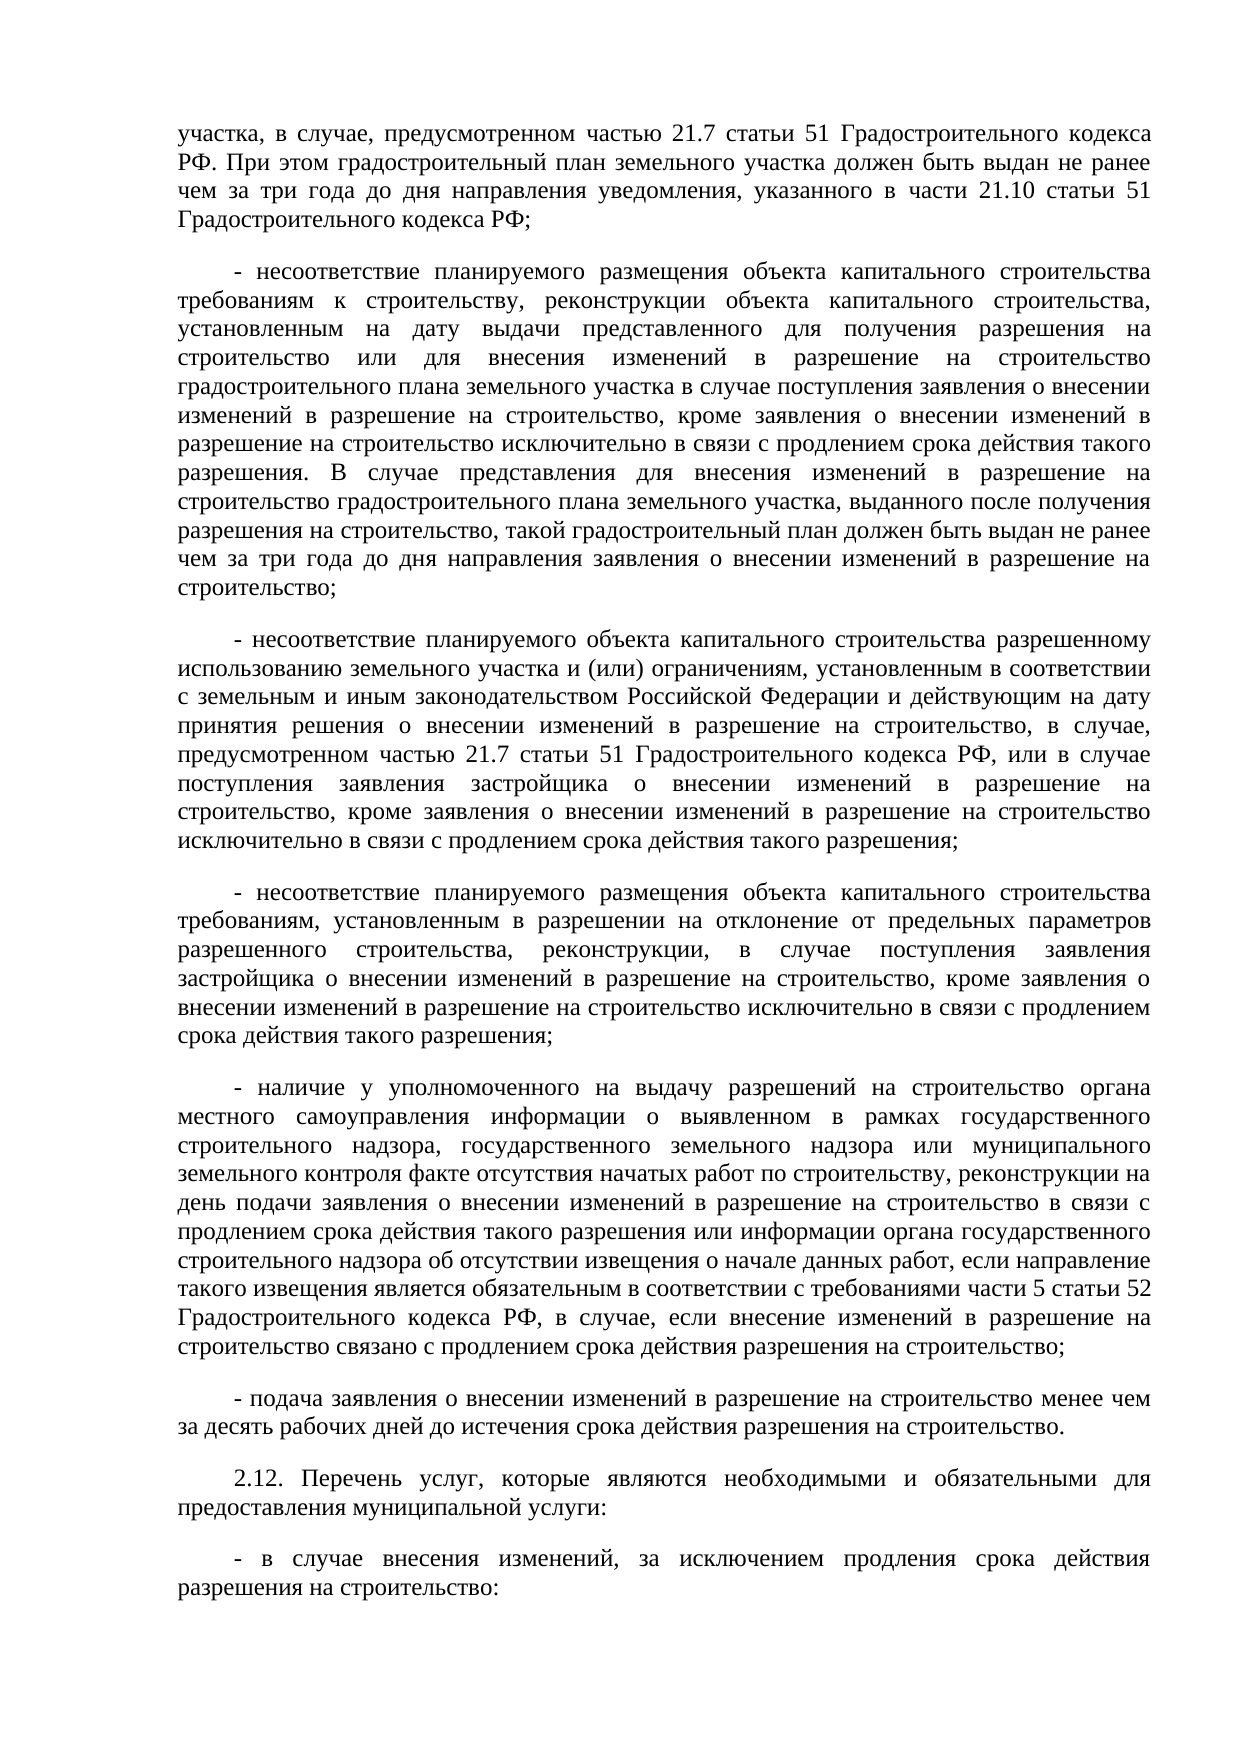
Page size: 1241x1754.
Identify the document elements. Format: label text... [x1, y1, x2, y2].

text 2.12. Перечень услуг, которые являются необходимыми и обязательными для предоставления муниципальной услуги: [177, 1463, 1152, 1521]
text - несоответствие планируемого размещения объекта капитального строительства требованиям, установленным в разрешении на отклонение от предельных параметров разрешенного строительства, реконструкции, в случае поступления заявления застройщика о внесении изменений в разрешение на строительство, кроме заявления о внесении изменений в разрешение на строительство исключительно в связи с продлением срока действия такого разрешения; [177, 877, 1152, 1049]
text - подача заявления о внесении изменений в разрешение на строительство менее чем за десять рабочих дней до истечения срока действия разрешения на строительство. [177, 1383, 1152, 1440]
text - наличие у уполномоченного на выдачу разрешений на строительство органа местного самоуправления информации о выявленном в рамках государственного строительного надзора, государственного земельного надзора или муниципального земельного контроля факте отсутствия начатых работ по строительству, реконструкции на день подачи заявления о внесении изменений в разрешение на строительство в связи с продлением срока действия такого разрешения или информации органа государственного строительного надзора об отсутствии извещения о начале данных работ, если направление такого извещения является обязательным в соответствии с требованиями части 5 статьи 52 Градостроительного кодекса РФ, в случае, если внесение изменений в разрешение на строительство связано с продлением срока действия разрешения на строительство; [177, 1072, 1152, 1360]
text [177, 118, 1152, 233]
text - несоответствие планируемого размещения объекта капитального строительства требованиям к строительству, реконструкции объекта капитального строительства, установленным на дату выдачи представленного для получения разрешения на строительство или для внесения изменений в разрешение на строительство градостроительного плана земельного участка в случае поступления заявления о внесении изменений в разрешение на строительство, кроме заявления о внесении изменений в разрешение на строительство исключительно в связи с продлением срока действия такого разрешения. В случае представления для внесения изменений в разрешение на строительство градостроительного плана земельного участка, выданного после получения разрешения на строительство, такой градостроительный план должен быть выдан не ранее чем за три года до дня направления заявления о внесении изменений в разрешение на строительство; [177, 256, 1152, 601]
text - несоответствие планируемого объекта капитального строительства разрешенному использованию земельного участка и (или) ограничениям, установленным в соответствии с земельным и иным законодательством Российской Федерации и действующим на дату принятия решения о внесении изменений в разрешение на строительство, в случае, предусмотренном частью 21.7 статьи 51 Градостроительного кодекса РФ, или в случае поступления заявления застройщика о внесении изменений в разрешение на строительство, кроме заявления о внесении изменений в разрешение на строительство исключительно в связи с продлением срока действия такого разрешения; [177, 624, 1152, 854]
text - в случае внесения изменений, за исключением продления срока действия разрешения на строительство: [177, 1543, 1152, 1601]
